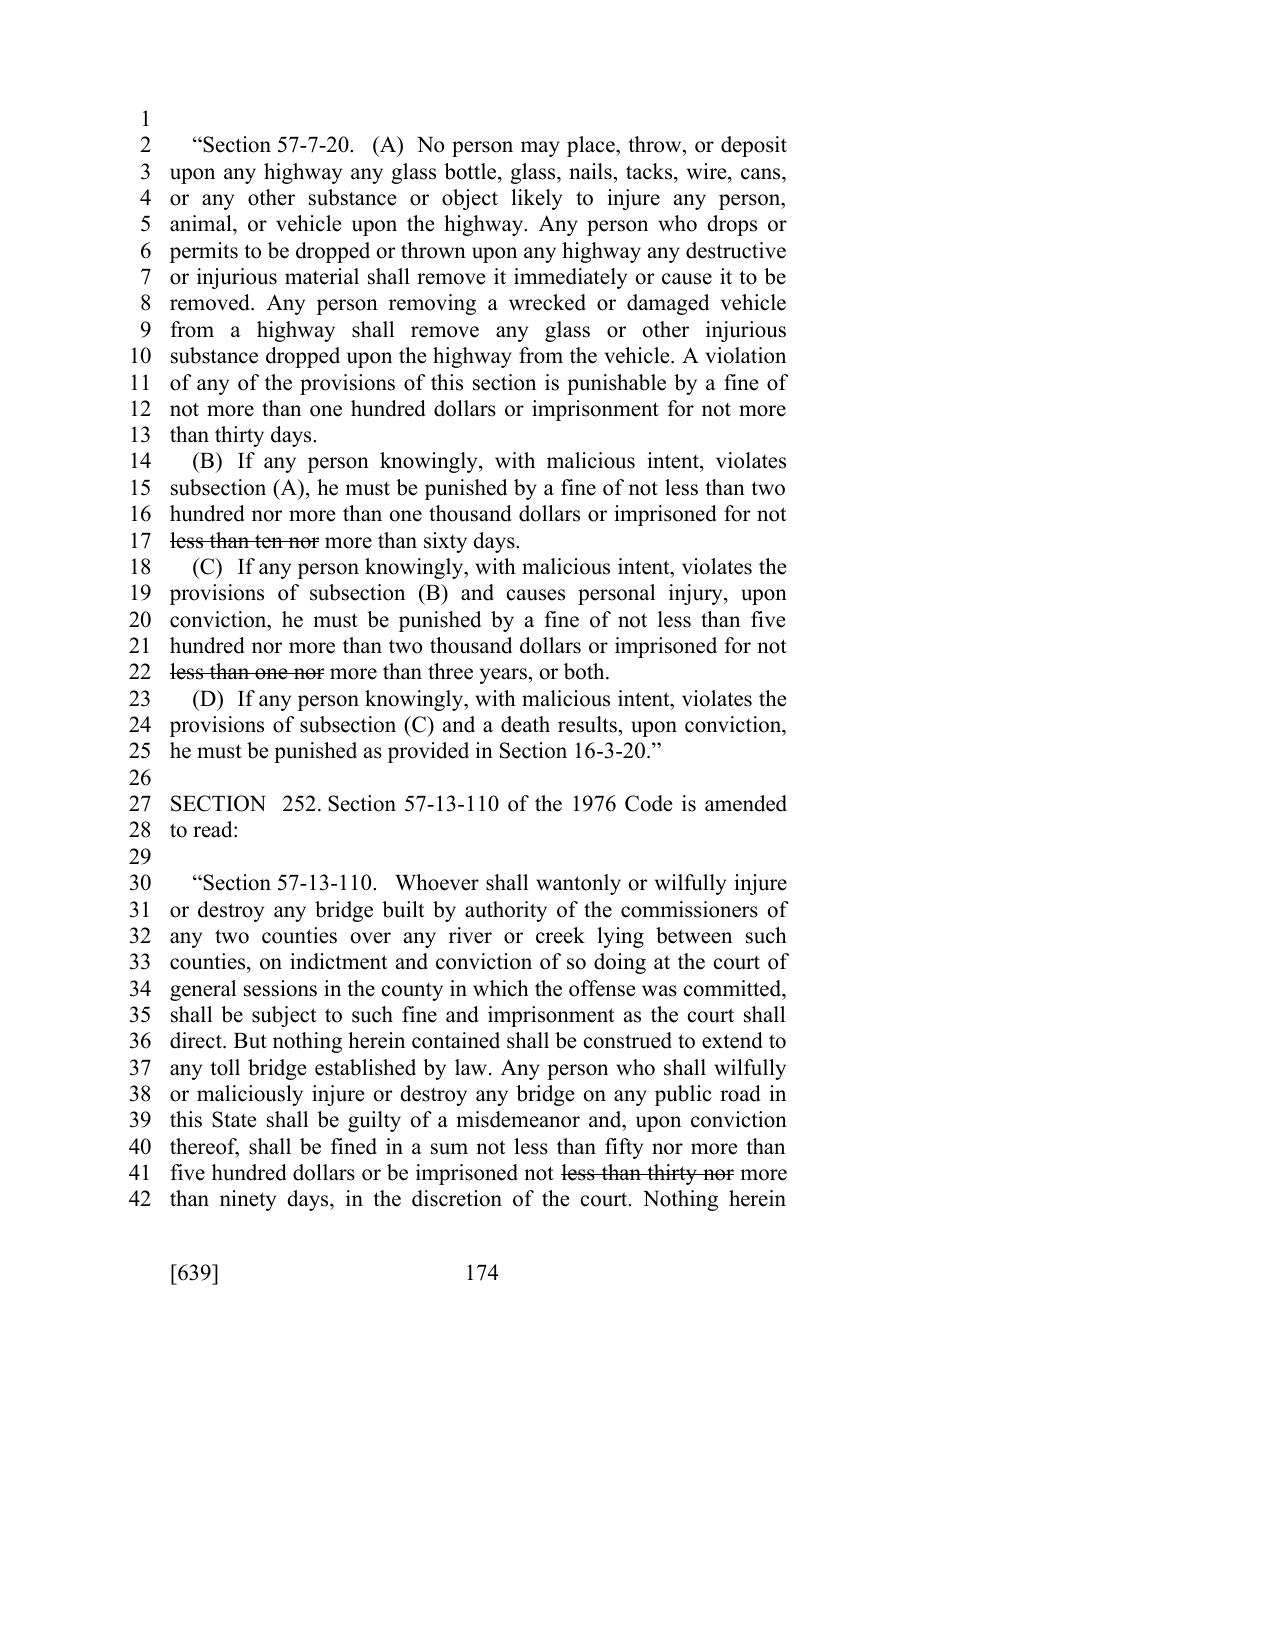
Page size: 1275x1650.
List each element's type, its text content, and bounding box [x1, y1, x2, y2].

text (C) If any person knowingly, with malicious intent, violates the provisions of subsection (B) and causes personal injury, upon conviction, he must be punished by a fine of not less than five hundred nor more than two thousand dollars or imprisoned for not less than one nor more than three years, or both. [169, 553, 787, 685]
text SECTION 252. Section 57-13-110 of the 1976 Code is amended to read: [169, 790, 787, 843]
text (D) If any person knowingly, with malicious intent, violates the provisions of subsection (C) and a death results, upon conviction, he must be punished as provided in Section 16-3-20.” [169, 685, 787, 764]
text “Section 57-7-20. (A) No person may place, throw, or deposit upon any highway any glass bottle, glass, nails, tacks, wire, cans, or any other substance or object likely to injure any person, animal, or vehicle upon the highway. Any person who drops or permits to be dropped or thrown upon any highway any destructive or injurious material shall remove it immediately or cause it to be removed. Any person removing a wrecked or damaged vehicle from a highway shall remove any glass or other injurious substance dropped upon the highway from the vehicle. A violation of any of the provisions of this section is punishable by a fine of not more than one hundred dollars or imprisonment for not more than thirty days. [169, 131, 787, 448]
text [169, 869, 787, 1212]
text (B) If any person knowingly, with malicious intent, violates subsection (A), he must be punished by a fine of not less than two hundred nor more than one thousand dollars or imprisoned for not less than ten nor more than sixty days. [169, 448, 787, 553]
